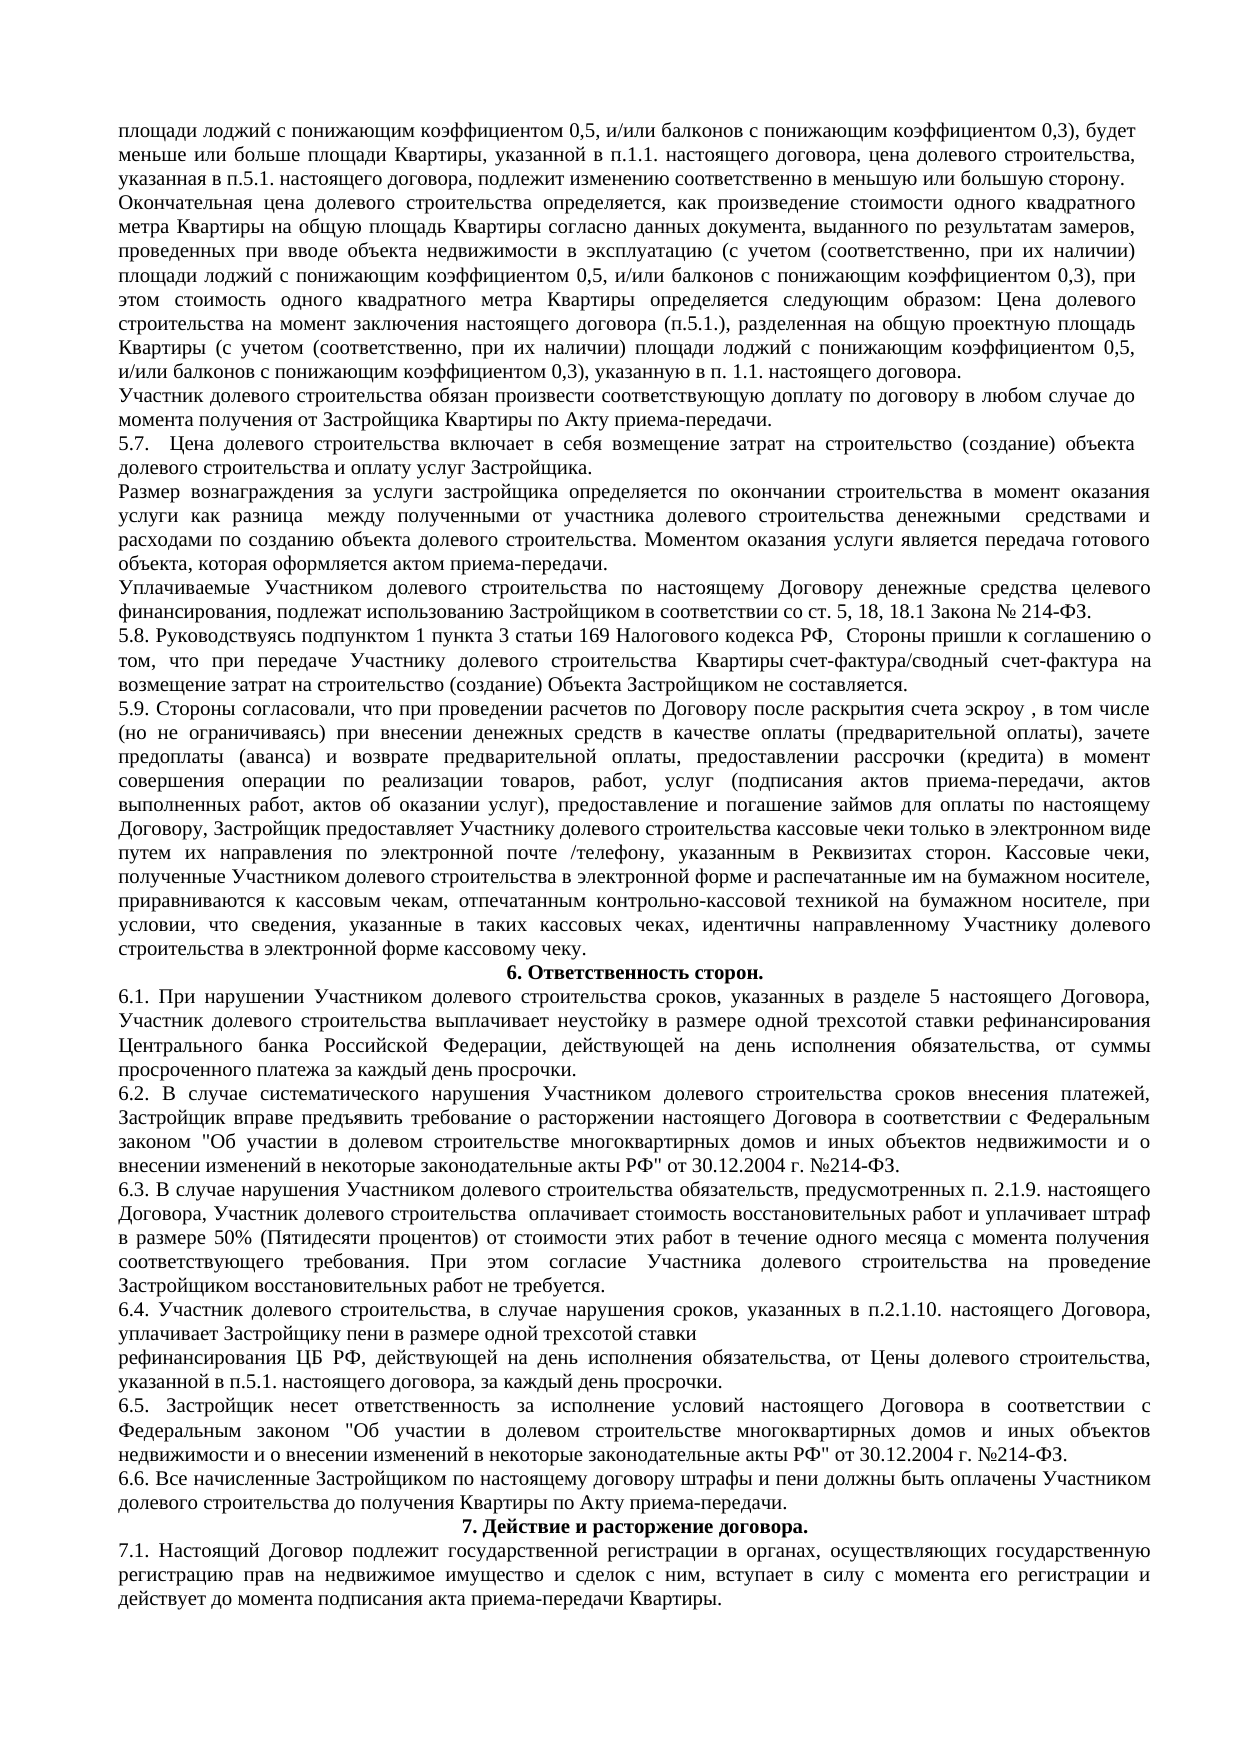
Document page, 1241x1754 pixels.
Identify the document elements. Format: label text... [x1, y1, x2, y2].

text 7.1. Настоящий Договор подлежит государственной регистрации в органах, осуществляющих государственную регистрацию прав на недвижимое имущество и сделок с ним, вступает в силу с момента его регистрации и действует до момента подписания акта приема-передачи Квартиры. [118, 1538, 1152, 1610]
text 5.7. Цена долевого строительства включает в себя возмещение затрат на строительство (создание) объекта долевого строительства и оплату услуг Застройщика. [118, 431, 1137, 479]
text Окончательная цена долевого строительства определяется, как произведение стоимости одного квадратного метра Квартиры на общую площадь Квартиры согласно данных документа, выданного по результатам замеров, проведенных при вводе объекта недвижимости в эксплуатацию (с учетом (соответственно, при их наличии) площади лоджий с понижающим коэффициентом 0,5, и/или балконов с понижающим коэффициентом 0,3), при этом стоимость одного квадратного метра Квартиры определяется следующим образом: Цена долевого строительства на момент заключения настоящего договора (п.5.1.), разделенная на общую проектную площадь Квартиры (с учетом (соответственно, при их наличии) площади лоджий с понижающим коэффициентом 0,5, и/или балконов с понижающим коэффициентом 0,3), указанную в п. 1.1. настоящего договора. [118, 190, 1137, 383]
text Участник долевого строительства обязан произвести соответствующую доплату по договору в любом случае до момента получения от Застройщика Квартиры по Акту приема-передачи. [118, 383, 1137, 431]
text 6.3. В случае нарушения Участником долевого строительства обязательств, предусмотренных п. 2.1.9. настоящего Договора, Участник долевого строительства оплачивает стоимость восстановительных работ и уплачивает штраф в размере 50% (Пятидесяти процентов) от стоимости этих работ в течение одного месяца с момента получения соответствующего требования. При этом согласие Участника долевого строительства на проведение Застройщиком восстановительных работ не требуется. [118, 1177, 1152, 1297]
text 6.6. Все начисленные Застройщиком по настоящему договору штрафы и пени должны быть оплачены Участником долевого строительства до получения Квартиры по Акту приема-передачи. [118, 1466, 1152, 1514]
text 6.5. Застройщик несет ответственность за исполнение условий настоящего Договора в соответствии с Федеральным законом "Об участии в долевом строительстве многоквартирных домов и иных объектов недвижимости и о внесении изменений в некоторые законодательные акты РФ" от 30.12.2004 г. №214-ФЗ. [118, 1393, 1152, 1466]
text 6. Ответственность сторон. [118, 960, 1152, 984]
text 6.2. В случае систематического нарушения Участником долевого строительства сроков внесения платежей, Застройщик вправе предъявить требование о расторжении настоящего Договора в соответствии с Федеральным законом "Об участии в долевом строительстве многоквартирных домов и иных объектов недвижимости и о внесении изменений в некоторые законодательные акты РФ" от 30.12.2004 г. №214-ФЗ. [118, 1081, 1152, 1177]
text 6.4. Участник долевого строительства, в случае нарушения сроков, указанных в п.2.1.10. настоящего Договора, уплачивает Застройщику пени в размере одной трехсотой ставки [118, 1297, 1152, 1345]
text рефинансирования ЦБ РФ, действующей на день исполнения обязательства, от Цены долевого строительства, указанной в п.5.1. настоящего договора, за каждый день просрочки. [118, 1345, 1152, 1393]
text 5.9. Стороны согласовали, что при проведении расчетов по Договору после раскрытия счета эскроу , в том числе (но не ограничиваясь) при внесении денежных средств в качестве оплаты (предварительной оплаты), зачете предоплаты (аванса) и возврате предварительной оплаты, предоставлении рассрочки (кредита) в момент совершения операции по реализации товаров, работ, услуг (подписания актов приема-передачи, актов выполненных работ, актов об оказании услуг), предоставление и погашение займов для оплаты по настоящему Договору, Застройщик предоставляет Участнику долевого строительства кассовые чеки только в электронном виде путем их направления по электронной почте /телефону, указанным в Реквизитах сторон. Кассовые чеки, полученные Участником долевого строительства в электронной форме и распечатанные им на бумажном носителе, приравниваются к кассовым чекам, отпечатанным контрольно-кассовой техникой на бумажном носителе, при условии, что сведения, указанные в таких кассовых чеках, идентичны направленному Участнику долевого строительства в электронной форме кассовому чеку. [118, 696, 1152, 960]
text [118, 118, 1137, 190]
text Уплачиваемые Участником долевого строительства по настоящему Договору денежные средства целевого финансирования, подлежат использованию Застройщиком в соответствии со ст. 5, 18, 18.1 Закона № 214-ФЗ. [118, 575, 1152, 623]
text 7. Действие и расторжение договора. [118, 1514, 1152, 1538]
text 5.8. Руководствуясь подпунктом 1 пункта 3 статьи 169 Налогового кодекса РФ, Стороны пришли к соглашению о том, что при передаче Участнику долевого строительства Квартиры счет-фактура/сводный счет-фактура на возмещение затрат на строительство (создание) Объекта Застройщиком не составляется. [118, 623, 1152, 696]
text Размер вознаграждения за услуги застройщика определяется по окончании строительства в момент оказания услуги как разница между полученными от участника долевого строительства денежными средствами и расходами по созданию объекта долевого строительства. Моментом оказания услуги является передача готового объекта, которая оформляется актом приема-передачи. [118, 479, 1152, 575]
text 6.1. При нарушении Участником долевого строительства сроков, указанных в разделе 5 настоящего Договора, Участник долевого строительства выплачивает неустойку в размере одной трехсотой ставки рефинансирования Центрального банка Российской Федерации, действующей на день исполнения обязательства, от суммы просроченного платежа за каждый день просрочки. [118, 984, 1152, 1081]
